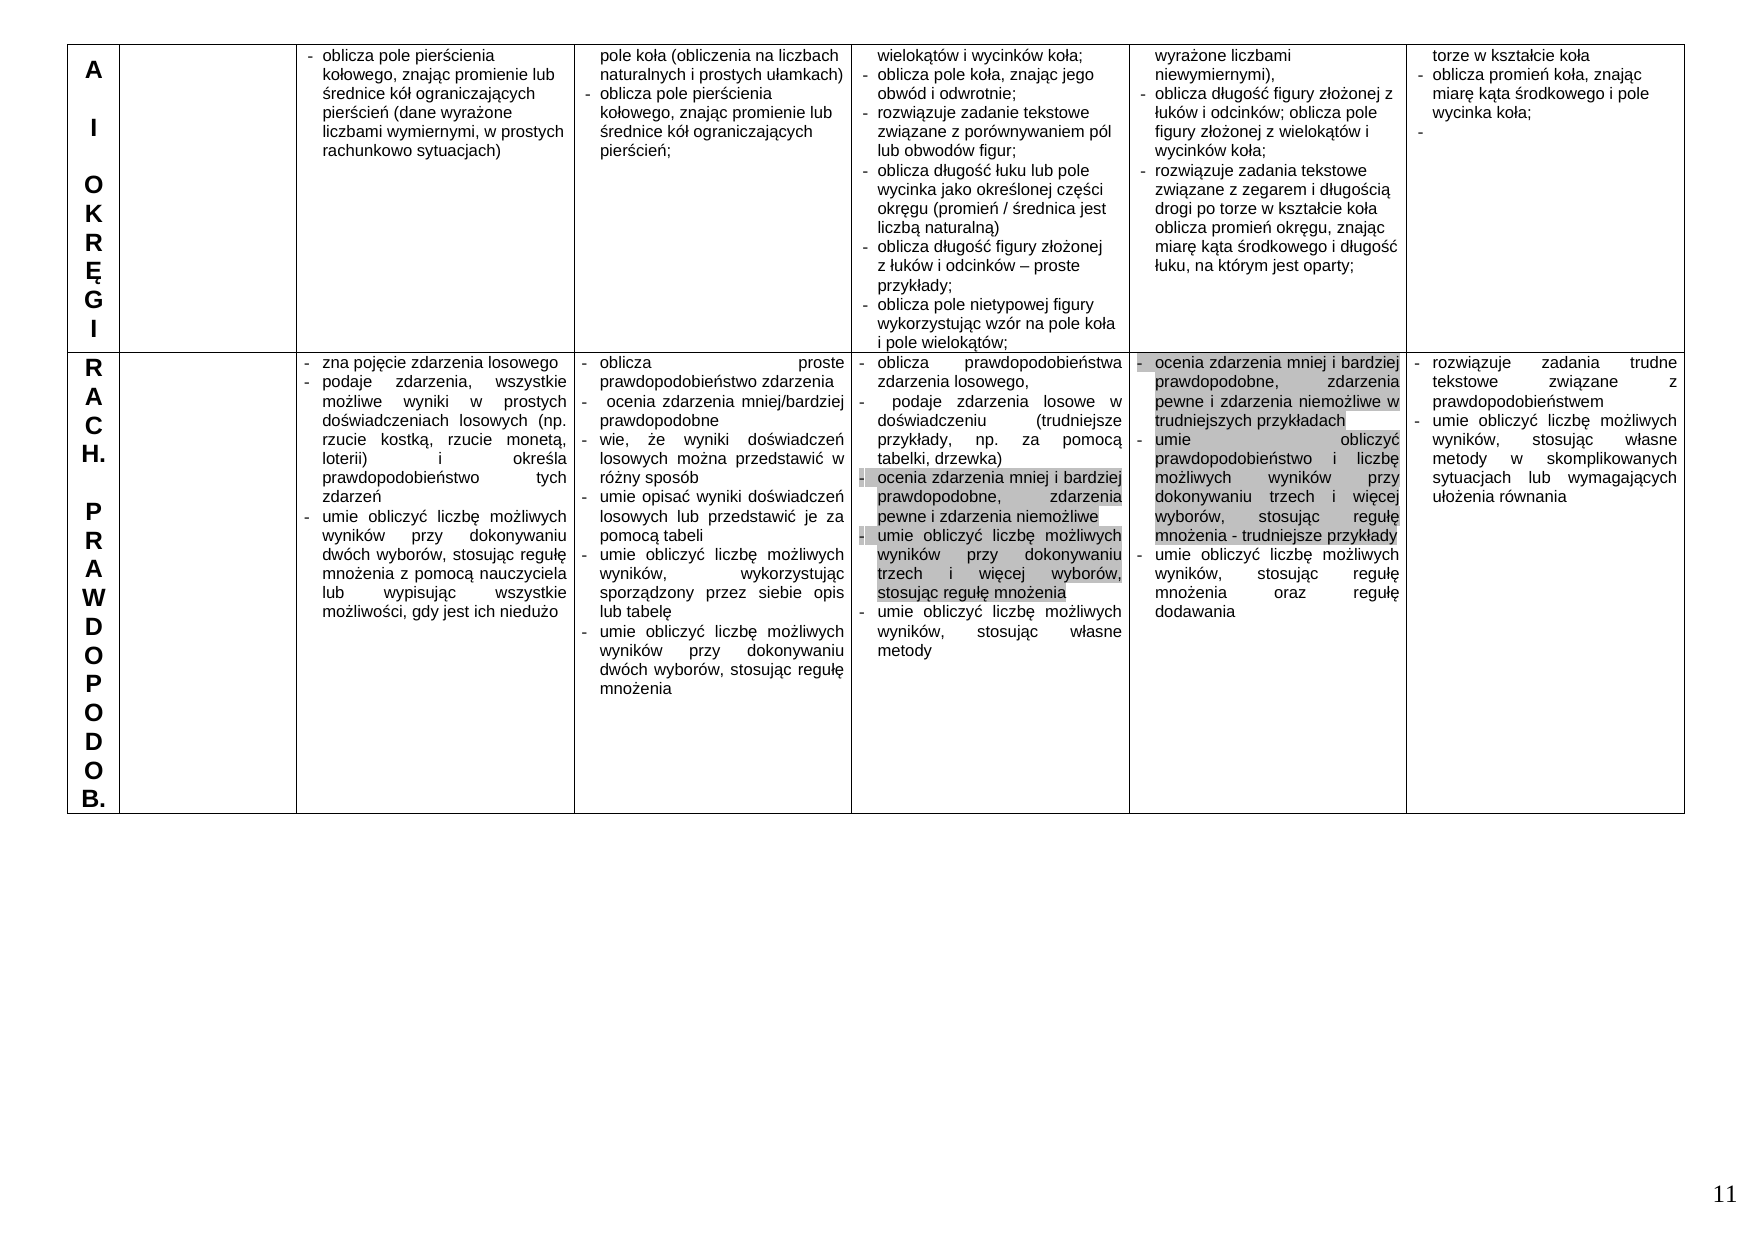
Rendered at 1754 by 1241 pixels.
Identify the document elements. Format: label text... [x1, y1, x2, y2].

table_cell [1407, 45, 1684, 352]
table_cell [68, 45, 119, 352]
table_cell ocenia zdarzenia mniej i bardziej prawdopodobne, zdarzenia pewne i zdarzenia niemożliwe w trudniejszych przykładach umie obliczyć prawdopodobieństwo i liczbę możliwych wyników przy dokonywaniu trzech i więcej wyborów, stosując regułę mnożenia - trudniejsze przykłady umie obliczyć liczbę możliwych wyników, stosując regułę mnożenia oraz regułę dodawania [1130, 353, 1406, 813]
table_cell rozwiązuje zadania trudne tekstowe związane z prawdopodobieństwem umie obliczyć liczbę możliwych wyników, stosując własne metody w skomplikowanych sytuacjach lub wymagających ułożenia równania [1407, 353, 1684, 813]
table_cell oblicza prawdopodobieństwa zdarzenia losowego, podaje zdarzenia losowe w doświadczeniu (trudniejsze przykłady, np. za pomocą tabelki, drzewka) ocenia zdarzenia mniej i bardziej prawdopodobne, zdarzenia pewne i zdarzenia niemożliwe umie obliczyć liczbę możliwych wyników przy dokonywaniu trzech i więcej wyborów, stosując regułę mnożenia umie obliczyć liczbę możliwych wyników, stosując własne metody [852, 353, 1129, 813]
table_cell zna pojęcie zdarzenia losowego podaje zdarzenia, wszystkie możliwe wyniki w prostych doświadczeniach losowych (np. rzucie kostką, rzucie monetą, loterii) i określa prawdopodobieństwo tych zdarzeń umie obliczyć liczbę możliwych wyników przy dokonywaniu dwóch wyborów, stosując regułę mnożenia z pomocą nauczyciela lub wypisując wszystkie możliwości, gdy jest ich niedużo [297, 353, 574, 813]
table_cell oblicza proste prawdopodobieństwo zdarzenia ocenia zdarzenia mniej/bardziej prawdopodobne wie, że wyniki doświadczeń losowych można przedstawić w różny sposób umie opisać wyniki doświadczeń losowych lub przedstawić je za pomocą tabeli umie obliczyć liczbę możliwych wyników, wykorzystując sporządzony przez siebie opis lub tabelę umie obliczyć liczbę możliwych wyników przy dokonywaniu dwóch wyborów, stosując regułę mnożenia [575, 353, 851, 813]
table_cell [852, 45, 1129, 352]
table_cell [297, 45, 574, 352]
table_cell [575, 45, 851, 352]
table_cell [120, 45, 296, 352]
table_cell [1130, 45, 1406, 352]
table_cell R A C H. P R A W D O P O D O B. [68, 353, 119, 813]
table_cell [120, 353, 296, 813]
